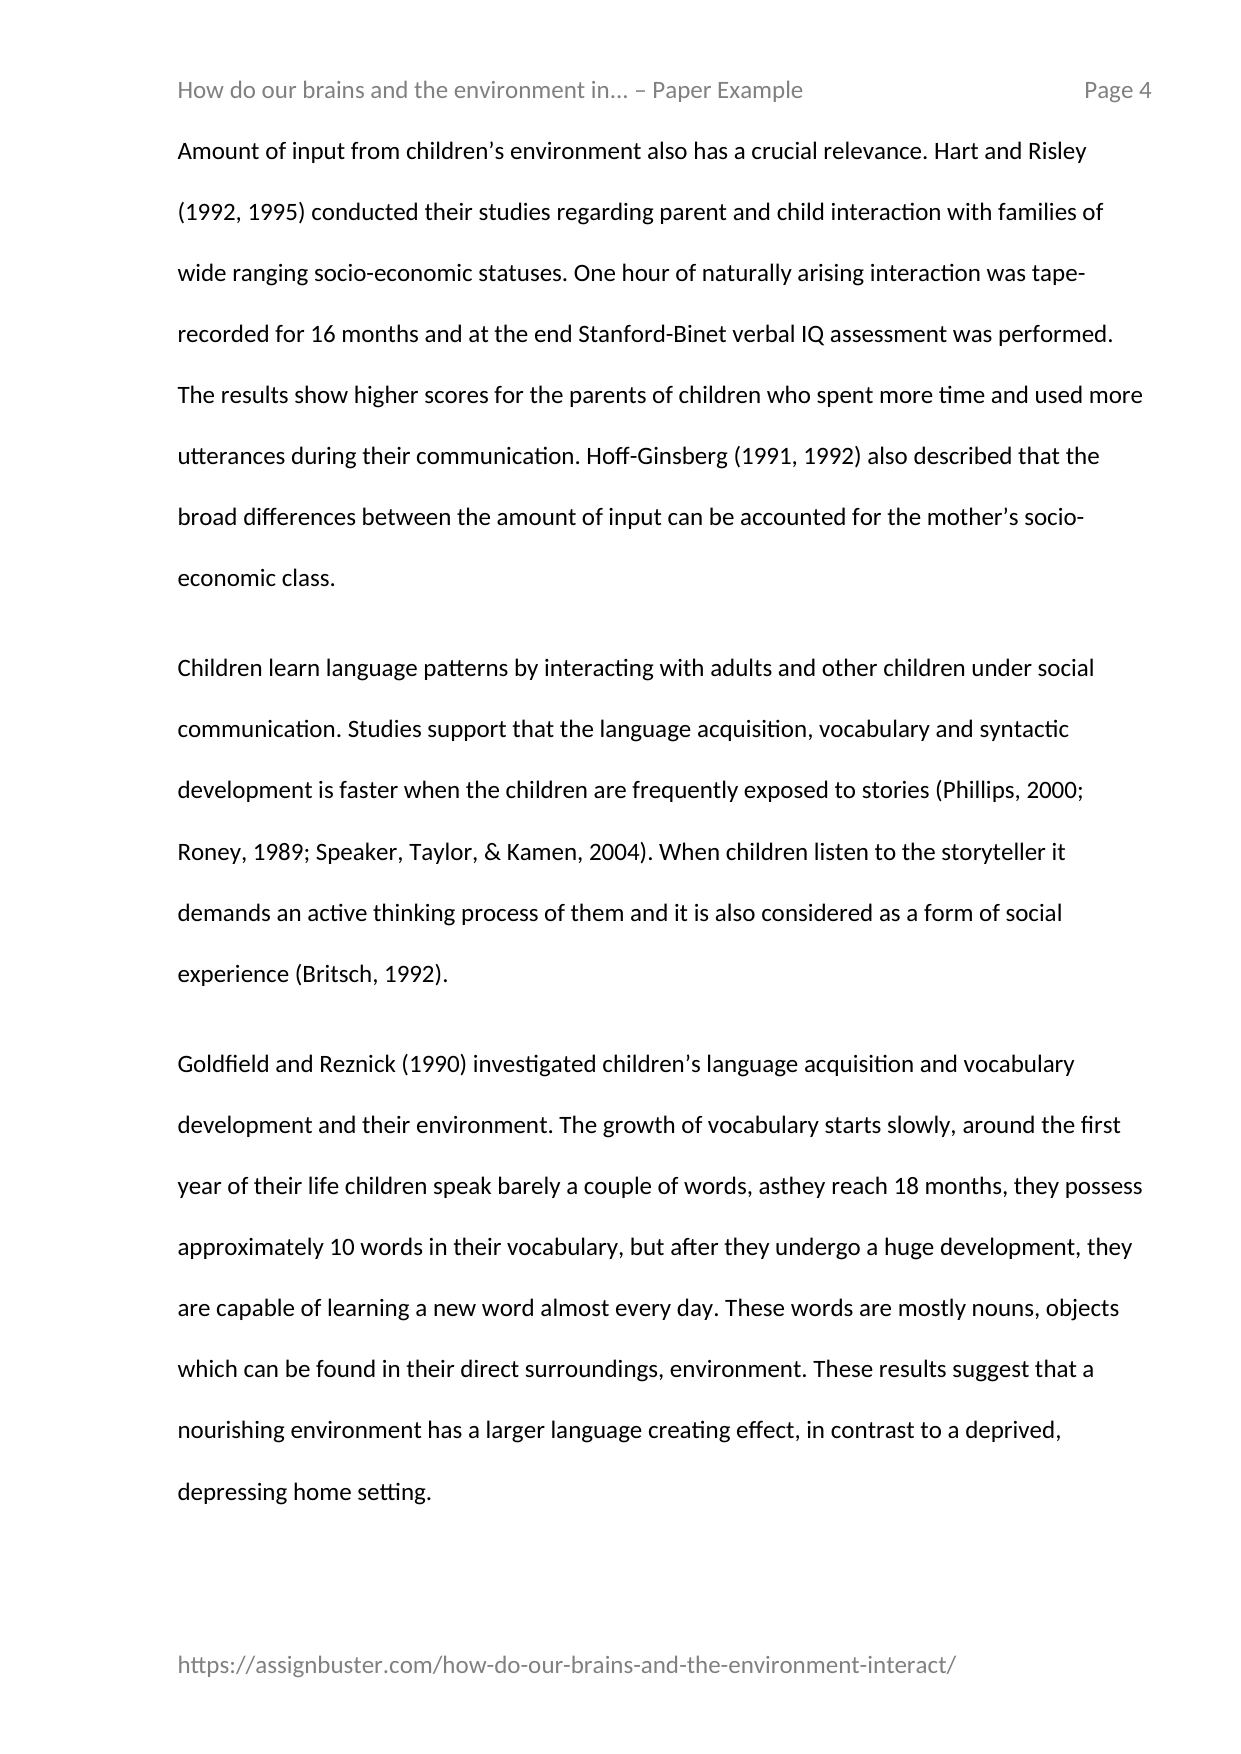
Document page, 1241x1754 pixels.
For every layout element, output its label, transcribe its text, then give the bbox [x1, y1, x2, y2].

text Amount of input from children’s environment also has a crucial relevance. Hart and Risley (1992, 1995) conducted their studies regarding parent and child interaction with families of wide ranging socio-economic statuses. One hour of naturally arising interaction was tape-recorded for 16 months and at the end Stanford-Binet verbal IQ assessment was performed. The results show higher scores for the parents of children who spent more time and used more utterances during their communication. Hoff-Ginsberg (1991, 1992) also described that the broad differences between the amount of input can be accounted for the mother’s socio-economic class. [177, 135, 1152, 593]
text Children learn language patterns by interacting with adults and other children under social communication. Studies support that the language acquisition, vocabulary and syntactic development is faster when the children are frequently exposed to stories (Phillips, 2000; Roney, 1989; Speaker, Taylor, & Kamen, 2004). When children listen to the storyteller it demands an active thinking process of them and it is also considered as a form of social experience (Britsch, 1992). [177, 653, 1152, 988]
text Goldfield and Reznick (1990) investigated children’s language acquisition and vocabulary development and their environment. The growth of vocabulary starts slowly, around the first year of their life children speak barely a couple of words, asthey reach 18 months, they possess approximately 10 words in their vocabulary, but after they undergo a huge development, they are capable of learning a new word almost every day. These words are mostly nouns, objects which can be found in their direct surroundings, environment. These results suggest that a nourishing environment has a larger language creating effect, in contrast to a deprived, depressing home setting. [177, 1048, 1152, 1506]
